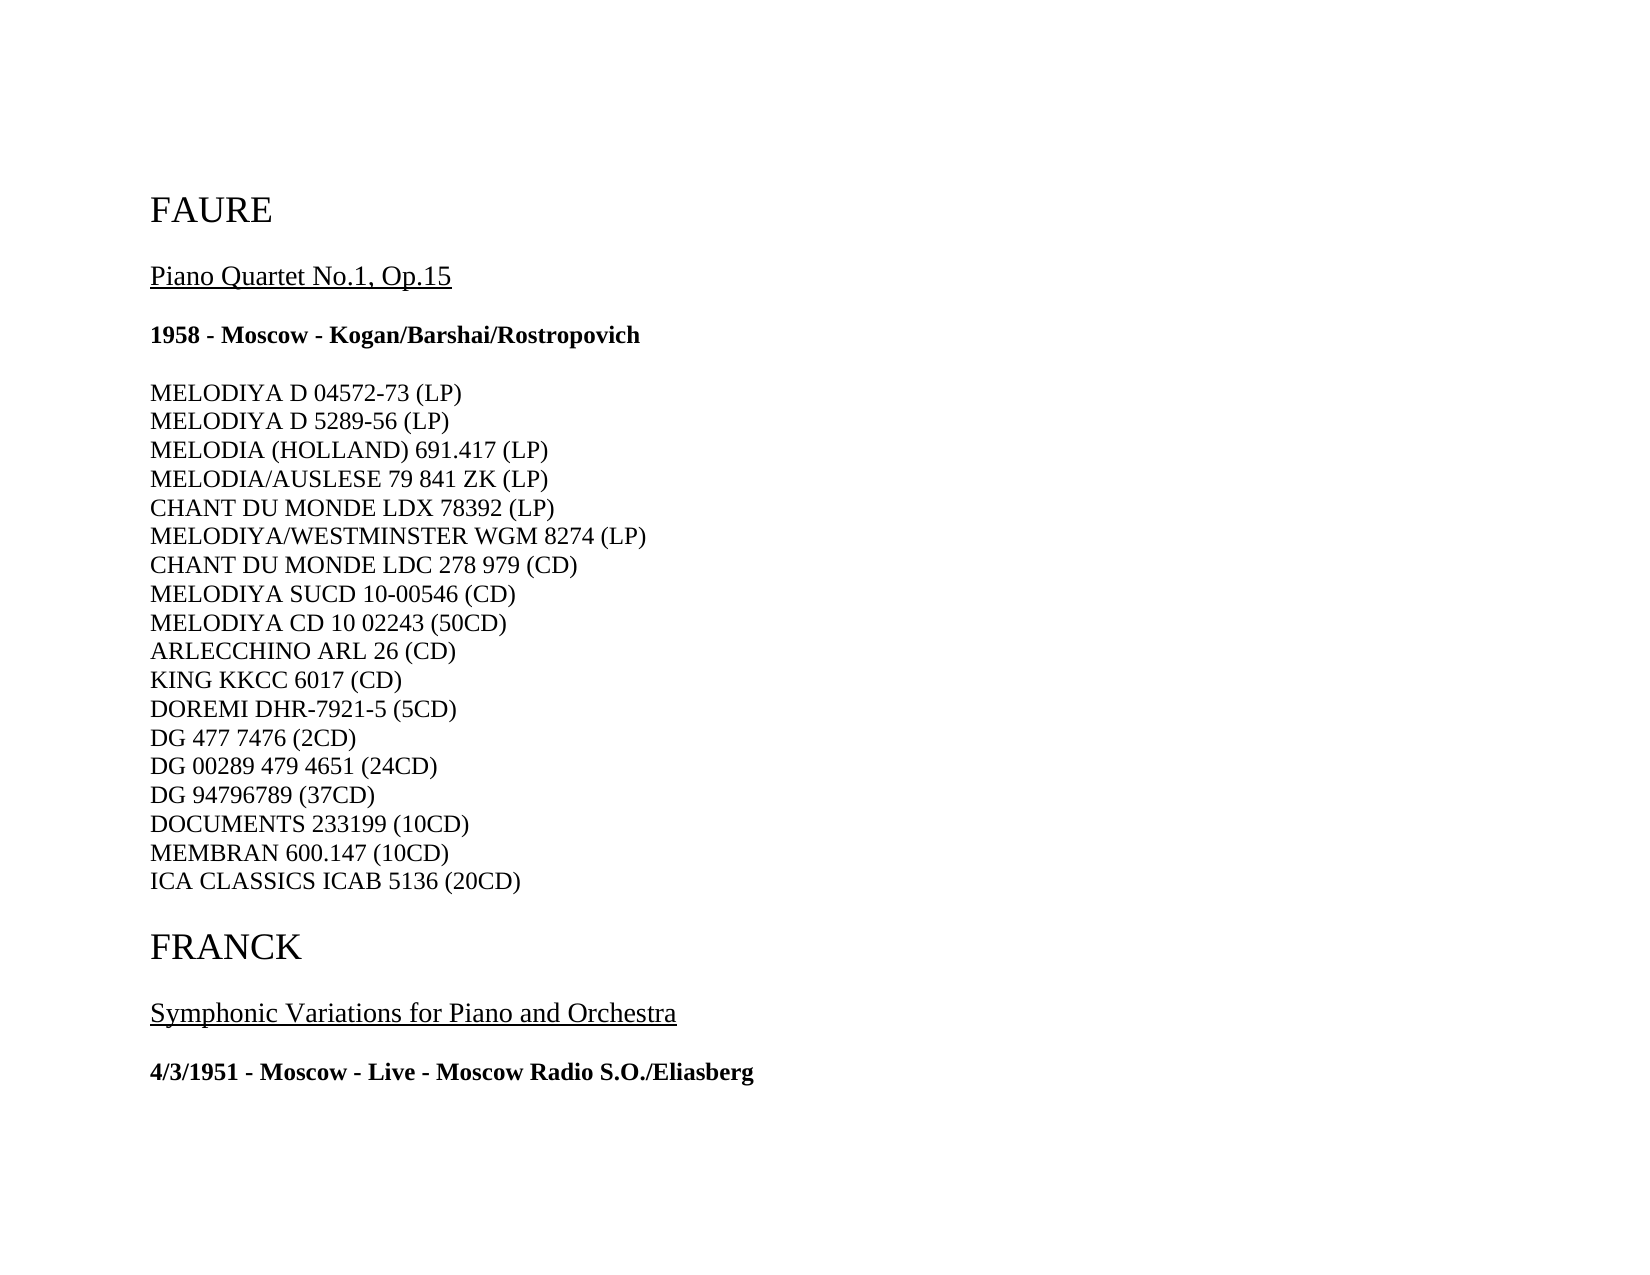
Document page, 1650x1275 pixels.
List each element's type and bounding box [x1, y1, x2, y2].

text [150, 187, 1500, 895]
text [150, 924, 1500, 1086]
